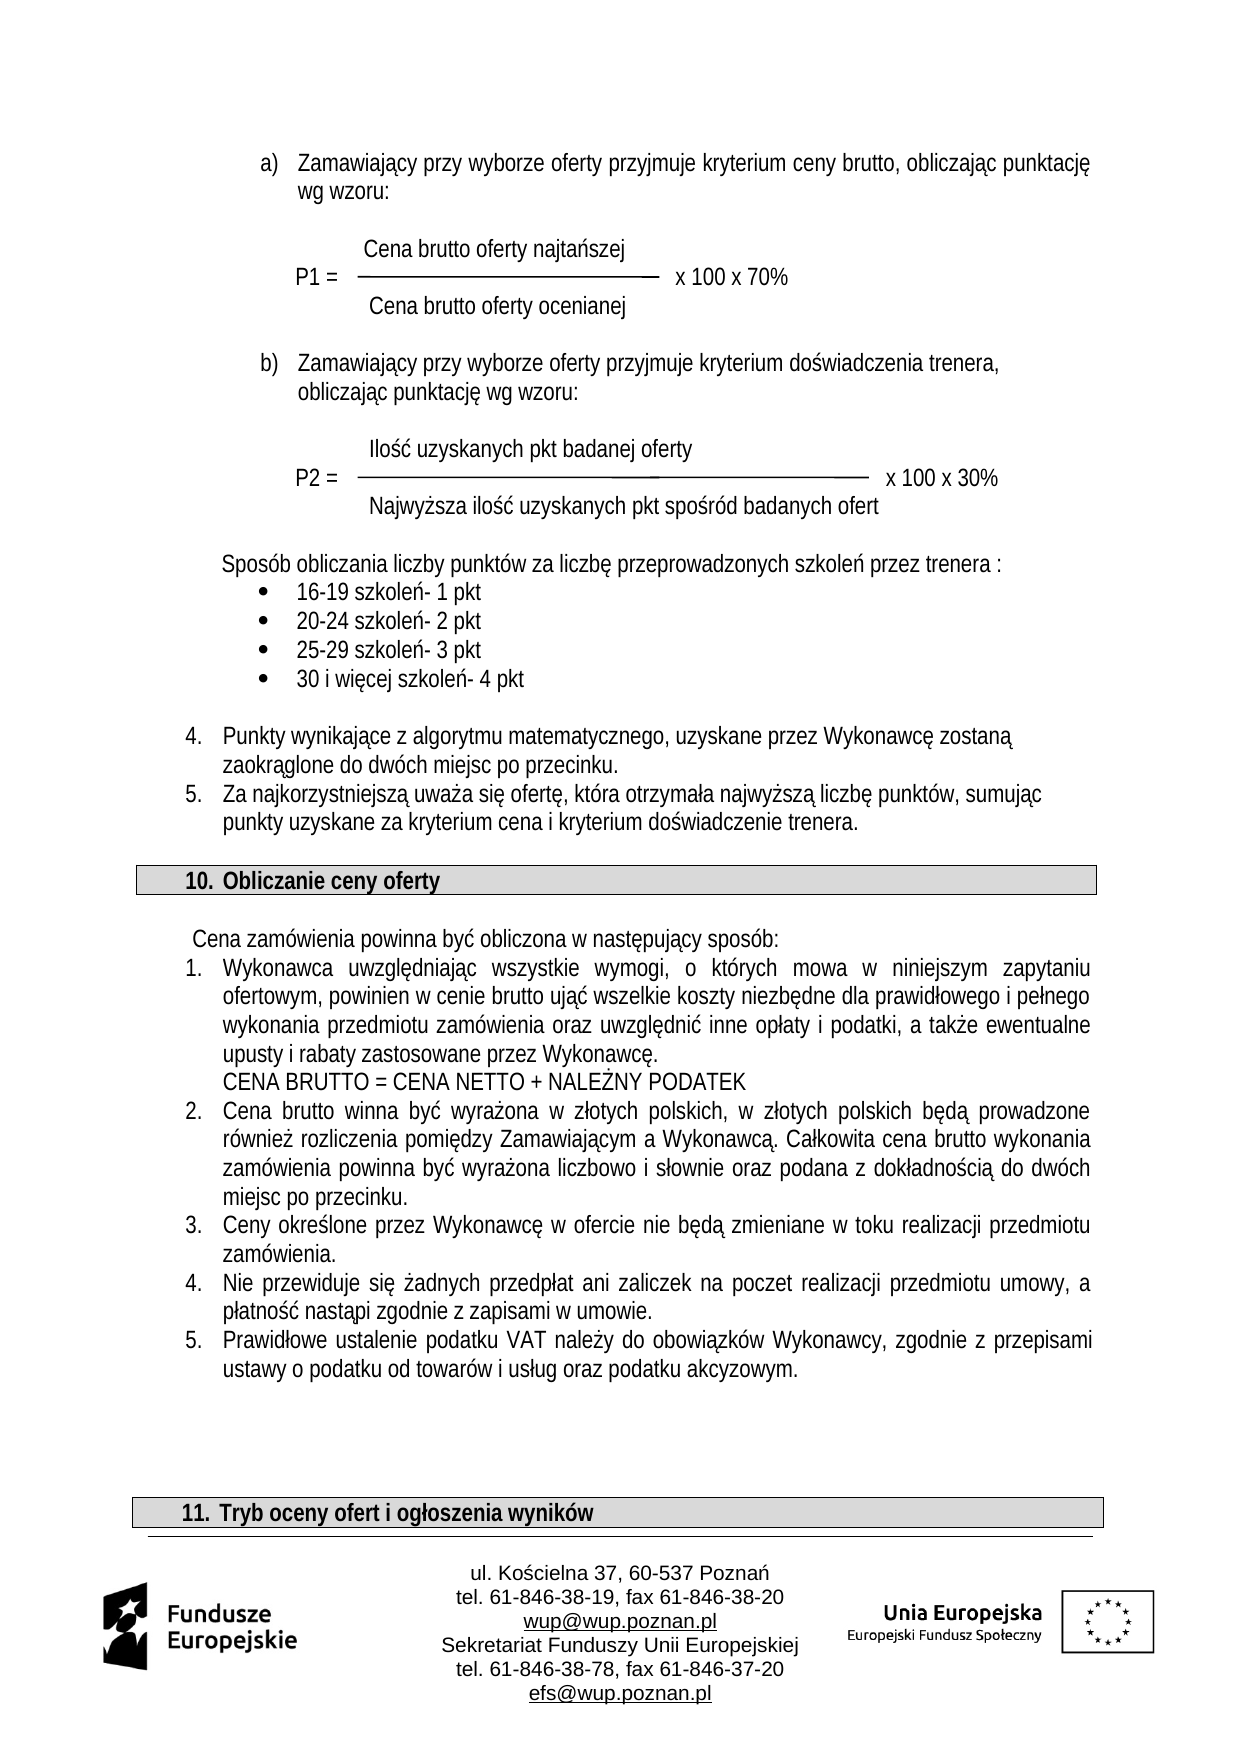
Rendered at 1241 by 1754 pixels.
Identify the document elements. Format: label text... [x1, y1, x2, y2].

list Zamawiający przy wyborze oferty przyjmuje kryterium doświadczenia trenera, obliczając punktację wg wzoru: [260, 348, 1093, 405]
list Ceny określone przez Wykonawcę w ofercie nie będą zmieniane w toku realizacji przedmiotu zamówienia. [185, 1210, 1093, 1268]
list 20-24 szkoleń- 2 pkt [259, 606, 1093, 635]
list Za najkorzystniejszą uważa się ofertę, która otrzymała najwyższą liczbę punktów, sumując punkty uzyskane za kryterium cena i kryterium doświadczenie trenera. [185, 779, 1093, 836]
list Zamawiający przy wyborze oferty przyjmuje kryterium ceny brutto, obliczając punktację wg wzoru: [260, 148, 1093, 205]
text Cena zamówienia powinna być obliczona w następujący sposób: [192, 924, 1093, 953]
text Najwyższa ilość uzyskanych pkt spośród badanych ofert [221, 491, 1093, 520]
text Cena brutto oferty ocenianej [221, 291, 1093, 319]
picture [81, 1561, 319, 1693]
text CENA BRUTTO = CENA NETTO + NALEŻNY PODATEK [223, 1067, 1093, 1096]
list Nie przewiduje się żadnych przedpłat ani zaliczek na poczet realizacji przedmiotu umowy, a płatność nastąpi zgodnie z zapisami w umowie. [185, 1268, 1093, 1325]
list Punkty wynikające z algorytmu matematycznego, uzyskane przez Wykonawcę zostaną zaokrąglone do dwóch miejsc po przecinku. [185, 721, 1093, 779]
text Cena brutto oferty najtańszej [221, 233, 1093, 262]
picture [826, 1569, 1174, 1674]
list 25-29 szkoleń- 3 pkt [259, 635, 1093, 664]
list Prawidłowe ustalenie podatku VAT należy do obowiązków Wykonawcy, zgodnie z przepisami ustawy o podatku od towarów i usług oraz podatku akcyzowym. [185, 1325, 1093, 1382]
text Ilość uzyskanych pkt badanej oferty [221, 434, 1093, 463]
text P1 = x 100 x 70% [221, 262, 1093, 291]
table_header Tryb oceny ofert i ogłoszenia wyników [133, 1498, 1103, 1527]
list Wykonawca uwzględniając wszystkie wymogi, o których mowa w niniejszym zapytaniu ofertowym, powinien w cenie brutto ująć wszelkie koszty niezbędne dla prawidłowego i pełnego wykonania przedmiotu zamówienia oraz uwzględnić inne opłaty i podatki, a także ewentualne upusty i rabaty zastosowane przez Wykonawcę. [185, 953, 1093, 1067]
list 16-19 szkoleń- 1 pkt [259, 577, 1093, 606]
table_header Obliczanie ceny oferty [137, 866, 1096, 894]
text Sposób obliczania liczby punktów za liczbę przeprowadzonych szkoleń przez trenera : [221, 549, 1093, 577]
text P2 = x 100 x 30% [221, 463, 1093, 491]
list Cena brutto winna być wyrażona w złotych polskich, w złotych polskich będą prowadzone również rozliczenia pomiędzy Zamawiającym a Wykonawcą. Całkowita cena brutto wykonania zamówienia powinna być wyrażona liczbowo i słownie oraz podana z dokładnością do dwóch miejsc po przecinku. [185, 1096, 1093, 1210]
list 30 i więcej szkoleń- 4 pkt [259, 664, 1093, 693]
